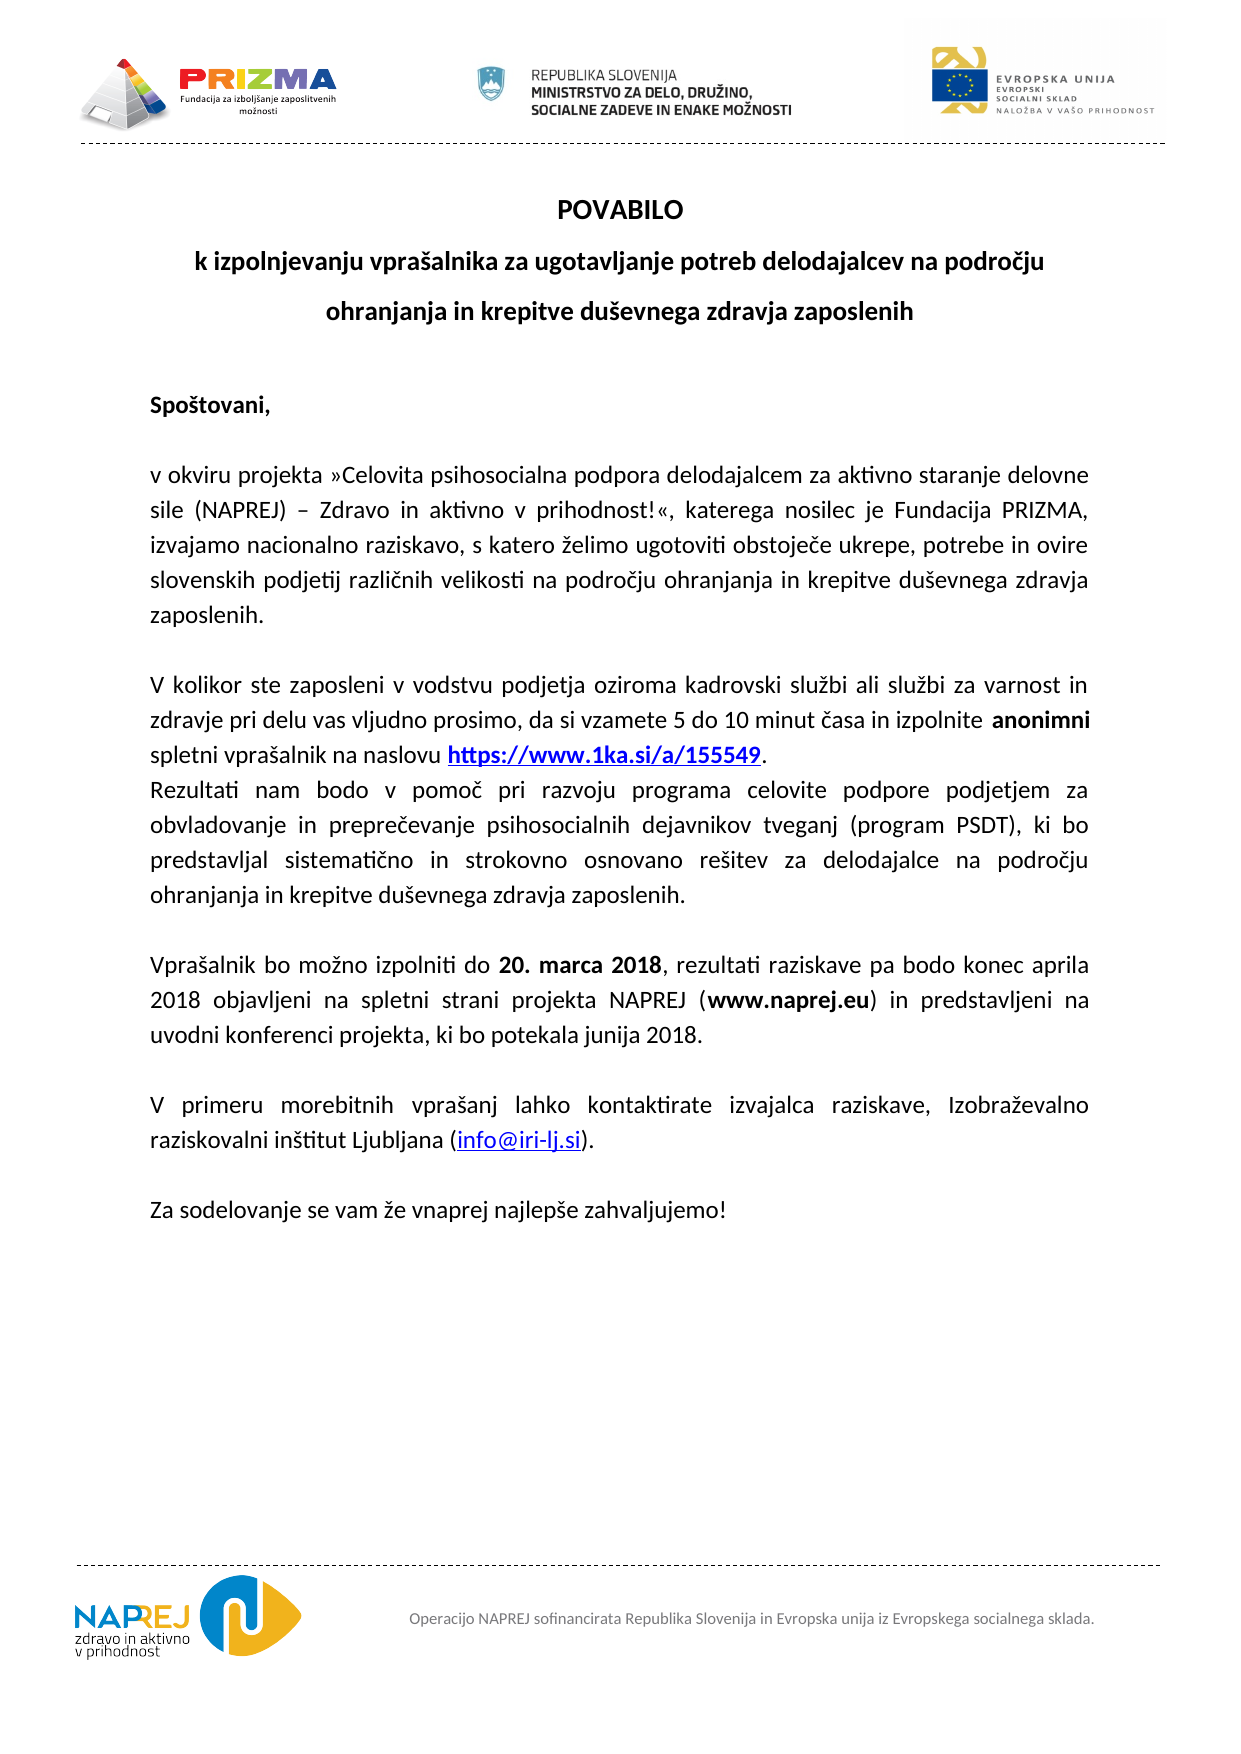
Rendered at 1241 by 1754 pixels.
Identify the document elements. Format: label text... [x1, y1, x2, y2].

text v okviru projekta »Celovita psihosocialna podpora delodajalcem za aktivno staranje delovne sile (NAPREJ) – Zdravo in aktivno v prihodnost!«, katerega nosilec je Fundacija PRIZMA, izvajamo nacionalno raziskavo, s katero želimo ugotoviti obstoječe ukrepe, potrebe in ovire slovenskih podjetij različnih velikosti na področju ohranjanja in krepitve duševnega zdravja zaposlenih. [150, 459, 1090, 629]
text k izpolnjevanju vprašalnika za ugotavljanje potreb delodajalcev na področju ohranjanja in krepitve duševnega zdravja zaposlenih [150, 244, 1090, 327]
text Za sodelovanje se vam že vnaprej najlepše zahvaljujemo! [150, 1194, 1090, 1224]
text POVABILO [150, 191, 1090, 226]
text Vprašalnik bo možno izpolniti do 20. marca 2018, rezultati raziskave pa bodo konec aprila 2018 objavljeni na spletni strani projekta NAPREJ (www.naprej.eu) in predstavljeni na uvodni konferenci projekta, ki bo potekala junija 2018. [150, 949, 1090, 1049]
text V kolikor ste zaposleni v vodstvu podjetja oziroma kadrovski službi ali službi za varnost in zdravje pri delu vas vljudno prosimo, da si vzamete 5 do 10 minut časa in izpolnite anonimni spletni vprašalnik na naslovu https://www.1ka.si/a/155549. [150, 669, 1090, 769]
picture [75, 1575, 302, 1660]
text Rezultati nam bodo v pomoč pri razvoju programa celovite podpore podjetjem za obvladovanje in preprečevanje psihosocialnih dejavnikov tveganj (program PSDT), ki bo predstavljal sistematično in strokovno osnovano rešitev za delodajalce na področju ohranjanja in krepitve duševnega zdravja zaposlenih. [150, 774, 1090, 909]
picture [903, 18, 1168, 148]
picture [76, 53, 343, 133]
text Spoštovani, [150, 389, 1090, 419]
text V primeru morebitnih vprašanj lahko kontaktirate izvajalca raziskave, Izobraževalno raziskovalni inštitut Ljubljana (info@iri-lj.si). [150, 1089, 1090, 1154]
picture [471, 46, 792, 136]
